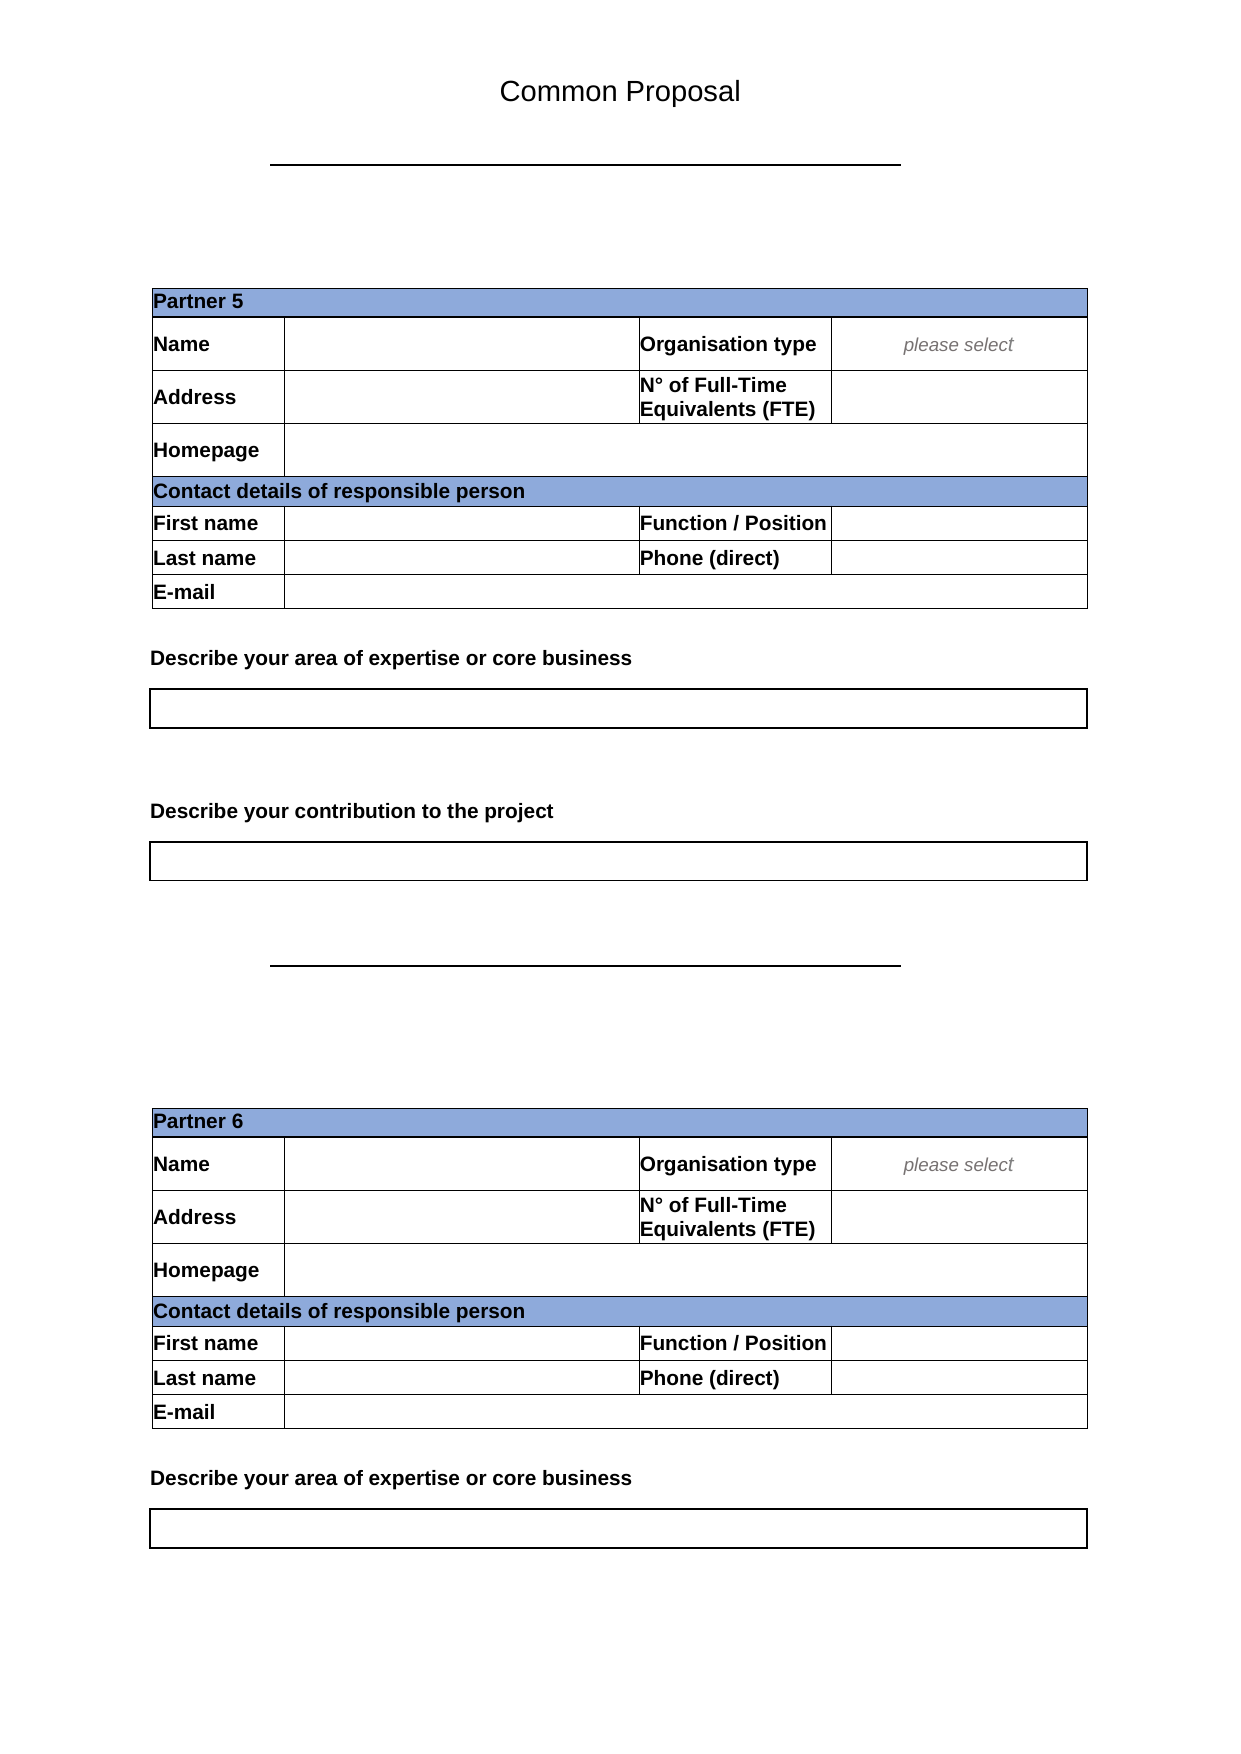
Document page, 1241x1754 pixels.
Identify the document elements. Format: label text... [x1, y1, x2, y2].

table_cell Function / Position [640, 507, 831, 540]
table_cell [285, 507, 639, 540]
table_cell [832, 371, 1087, 423]
table_cell Phone (direct) [640, 541, 831, 574]
table_cell Contact details of responsible person [153, 1297, 1087, 1326]
table_cell [285, 575, 1087, 608]
table_cell [285, 1395, 1087, 1428]
table_cell [285, 424, 1087, 476]
table_cell [285, 371, 639, 423]
table_cell N° of Full-Time Equivalents (FTE) [640, 371, 831, 423]
table_cell First name [153, 507, 284, 540]
table_cell [832, 1361, 1087, 1394]
table_cell [285, 541, 639, 574]
table_header Partner 5 [153, 289, 1087, 316]
table_cell [832, 1138, 1087, 1189]
table_cell Last name [153, 1361, 284, 1394]
table_cell First name [153, 1327, 284, 1360]
table_cell Homepage [153, 424, 284, 476]
table_cell E-mail [153, 575, 284, 608]
list Describe your contribution to the project [150, 798, 1090, 822]
table_cell Name [153, 318, 284, 369]
table_cell [285, 318, 639, 369]
table_cell [285, 1361, 639, 1394]
table_cell Address [153, 371, 284, 423]
table_cell [832, 318, 1087, 369]
table_cell [832, 541, 1087, 574]
table_cell [285, 1244, 1087, 1296]
table_cell N° of Full-Time Equivalents (FTE) [640, 1191, 831, 1243]
table_header Partner 6 [153, 1109, 1087, 1136]
table_cell Contact details of responsible person [153, 477, 1087, 506]
table_cell [832, 507, 1087, 540]
table_cell Name [153, 1138, 284, 1189]
table_cell Function / Position [640, 1327, 831, 1360]
table_cell Address [153, 1191, 284, 1243]
list Describe your area of expertise or core business [150, 646, 1090, 670]
table_cell [832, 1191, 1087, 1243]
table_cell Homepage [153, 1244, 284, 1296]
table_cell [285, 1191, 639, 1243]
table_cell Phone (direct) [640, 1361, 831, 1394]
table_cell Organisation type [640, 318, 831, 369]
table_cell [832, 1327, 1087, 1360]
list Describe your area of expertise or core business [150, 1466, 1090, 1490]
table_cell [285, 1138, 639, 1189]
table_cell Last name [153, 541, 284, 574]
table_cell Organisation type [640, 1138, 831, 1189]
table_cell E-mail [153, 1395, 284, 1428]
table_cell [285, 1327, 639, 1360]
